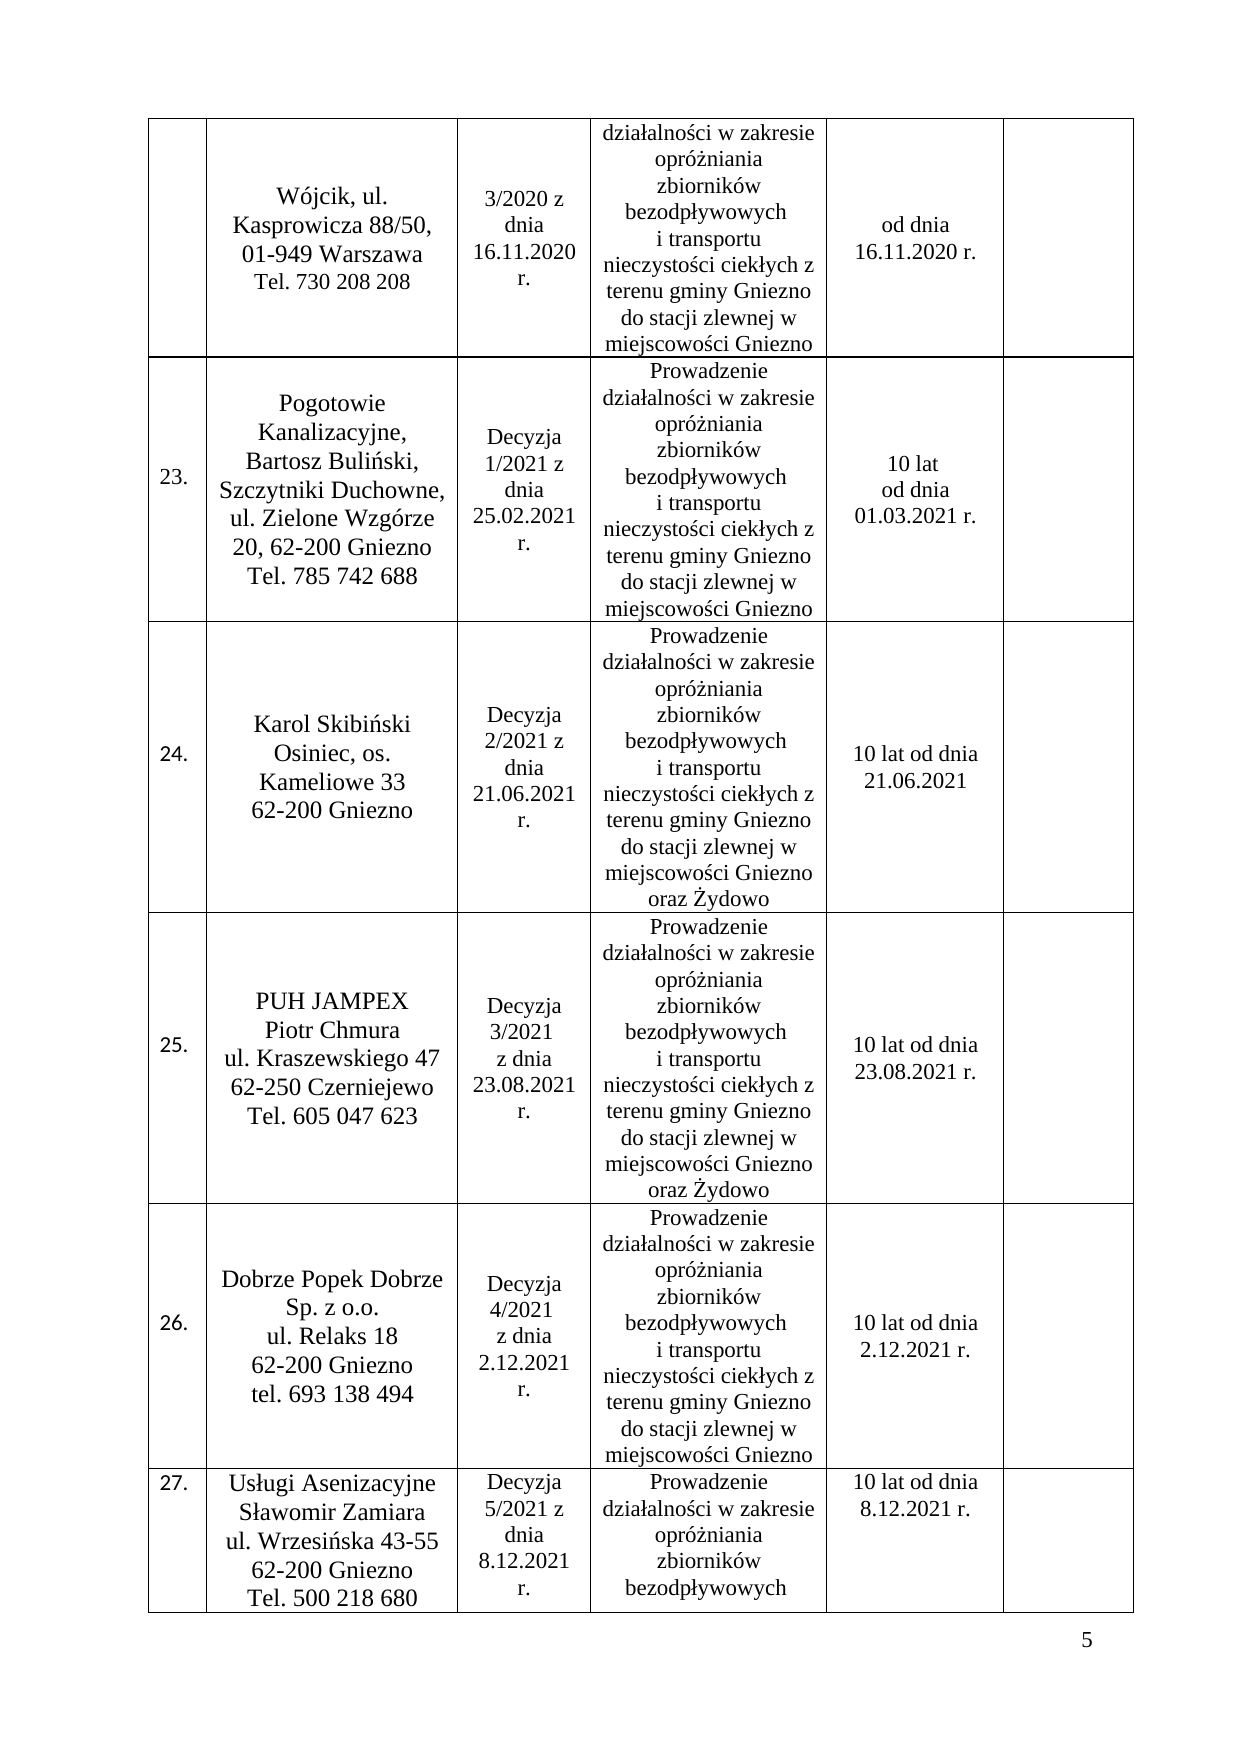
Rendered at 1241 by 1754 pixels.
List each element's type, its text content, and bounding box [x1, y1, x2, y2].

table_cell Prowadzenie działalności w zakresie opróżniania zbiorników bezodpływowych i transportu nieczystości ciekłych z terenu gminy Gniezno do stacji zlewnej w miejscowości Gniezno oraz Żydowo [591, 622, 826, 912]
table_cell [149, 622, 206, 912]
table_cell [207, 1469, 457, 1612]
table_cell [1004, 913, 1133, 1203]
table_cell 10 lat od dnia 2.12.2021 r. [827, 1204, 1003, 1467]
table_cell [149, 1204, 206, 1467]
table_cell 10 lat od dnia 01.03.2021 r. [827, 358, 1003, 621]
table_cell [827, 119, 1003, 356]
table_cell Karol Skibiński Osiniec, os. Kameliowe 33 62-200 Gniezno [207, 622, 457, 912]
table_cell [1004, 358, 1133, 621]
table_cell [149, 119, 206, 356]
table_cell Decyzja 1/2021 z dnia 25.02.2021 r. [458, 358, 590, 621]
table_cell [1004, 1469, 1133, 1612]
table_cell PUH JAMPEX Piotr Chmura ul. Kraszewskiego 47 62-250 Czerniejewo Tel. 605 047 623 [207, 913, 457, 1203]
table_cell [591, 119, 826, 356]
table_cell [458, 1469, 590, 1612]
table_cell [458, 119, 590, 356]
table_cell Pogotowie Kanalizacyjne, Bartosz Buliński, Szczytniki Duchowne, ul. Zielone Wzgórze 20, 62-200 Gniezno Tel. 785 742 688 [207, 358, 457, 621]
table_cell [149, 1469, 206, 1612]
table_cell Decyzja 3/2021 z dnia 23.08.2021r. [458, 913, 590, 1203]
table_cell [591, 1469, 826, 1612]
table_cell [827, 1469, 1003, 1612]
table_cell 10 lat od dnia 21.06.2021 [827, 622, 1003, 912]
table_cell Dobrze Popek Dobrze Sp. z o.o. ul. Relaks 18 62-200 Gniezno tel. 693 138 494 [207, 1204, 457, 1467]
table_cell Decyzja 4/2021 z dnia 2.12.2021 r. [458, 1204, 590, 1467]
table_cell [149, 358, 206, 621]
table_cell Prowadzenie działalności w zakresie opróżniania zbiorników bezodpływowych i transportu nieczystości ciekłych z terenu gminy Gniezno do stacji zlewnej w miejscowości Gniezno oraz Żydowo [591, 913, 826, 1203]
table_cell 10 lat od dnia 23.08.2021 r. [827, 913, 1003, 1203]
table_cell [1004, 119, 1133, 356]
table_cell [149, 913, 206, 1203]
table_cell [1004, 622, 1133, 912]
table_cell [207, 119, 457, 356]
table_cell Decyzja 2/2021 z dnia 21.06.2021 r. [458, 622, 590, 912]
table_cell [1004, 1204, 1133, 1467]
